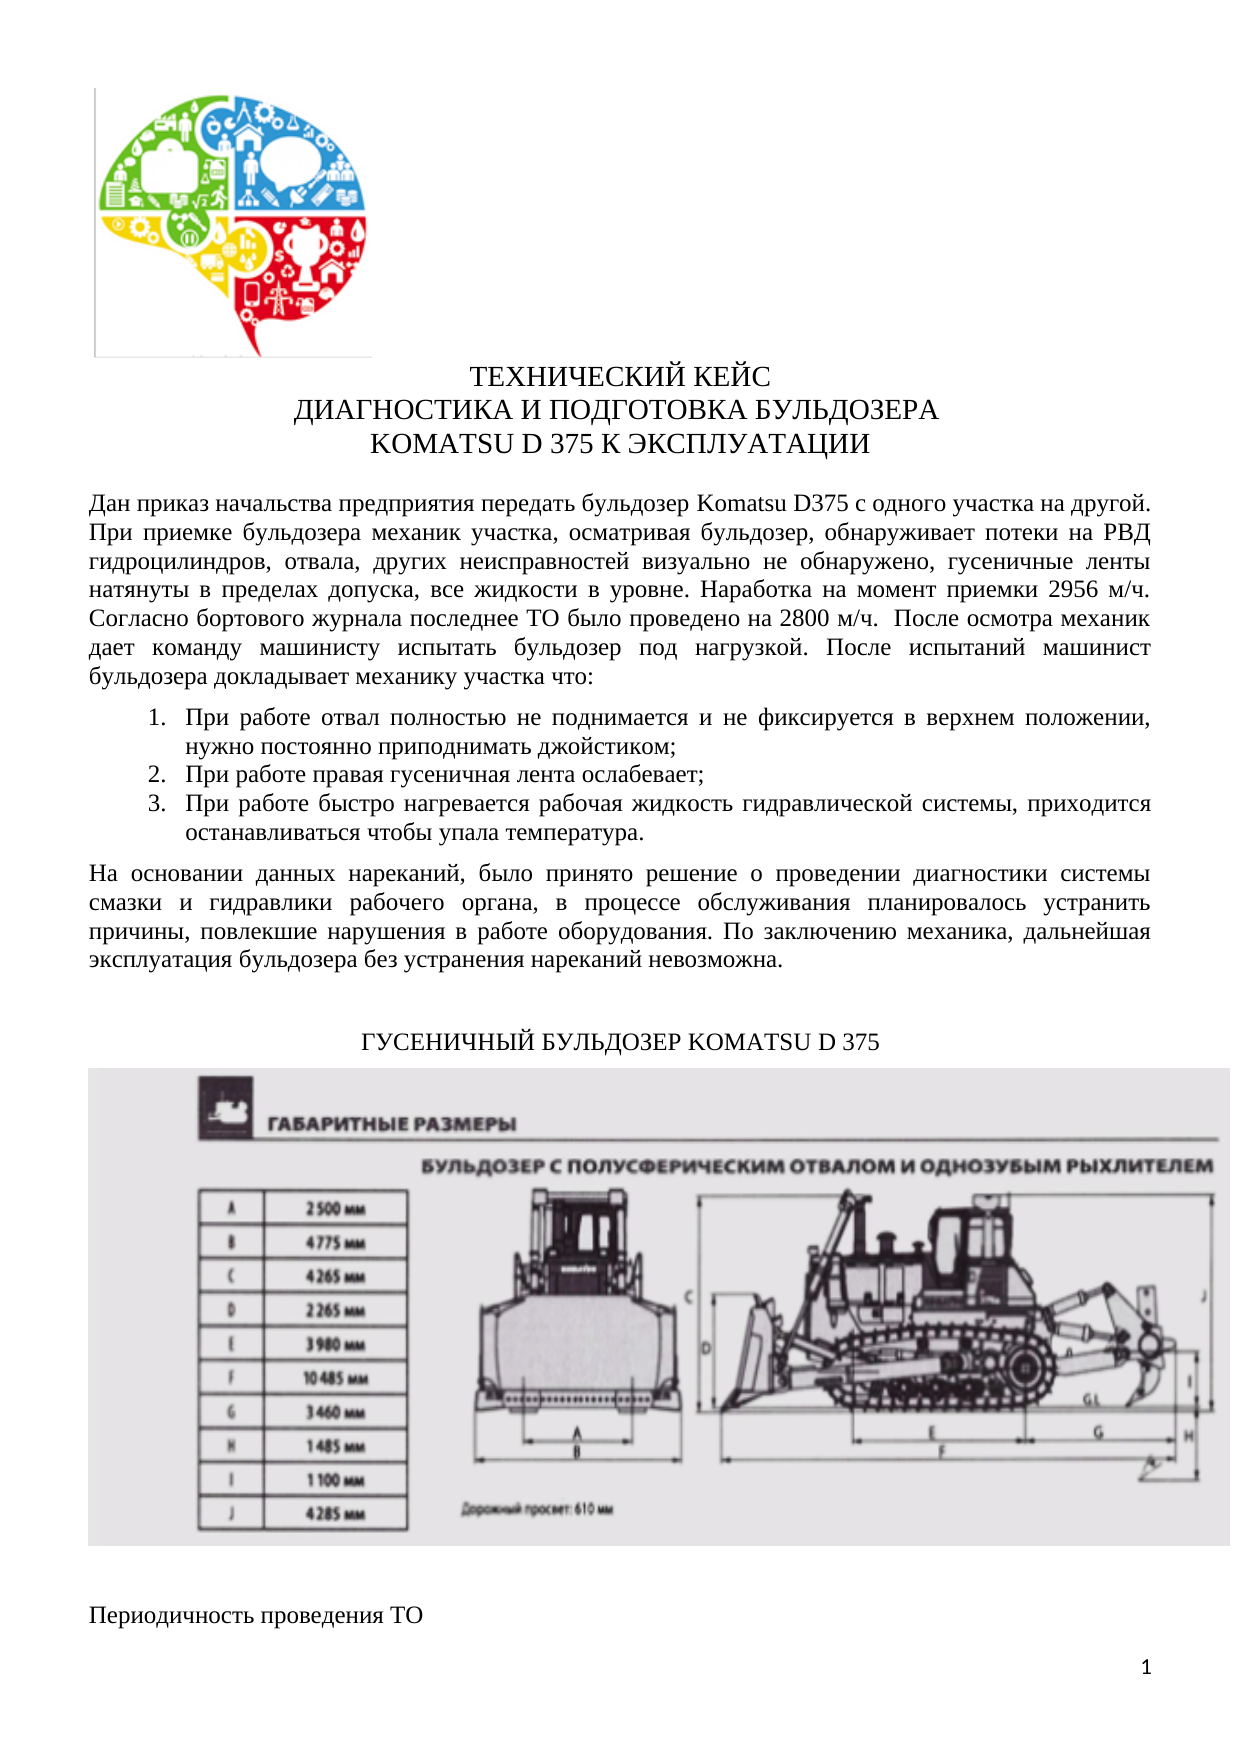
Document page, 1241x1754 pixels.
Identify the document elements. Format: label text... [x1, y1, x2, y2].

text Периодичность проведения ТО [89, 1600, 1152, 1629]
text ГУСЕНИЧНЫЙ БУЛЬДОЗЕР KOMATSU D 375 [89, 1027, 1152, 1056]
text ТЕХНИЧЕСКИЙ КЕЙС [89, 359, 1152, 392]
list При работе быстро нагревается рабочая жидкость гидравлической системы, приходится останавливаться чтобы упала температура. [148, 788, 1152, 846]
list При работе правая гусеничная лента ослабевает; [148, 759, 1152, 788]
text Дан приказ начальства предприятия передать бульдозер Komatsu D375 с одного участка на другой. При приемке бульдозера механик участка, осматривая бульдозер, обнаруживает потеки на РВД гидроцилиндров, отвала, других неисправностей визуально не обнаружено, гусеничные ленты натянуты в пределах допуска, все жидкости в уровне. Наработка на момент приемки 2956 м/ч. Согласно бортового журнала последнее ТО было проведено на 2800 м/ч. После осмотра механик дает команду машинисту испытать бульдозер под нагрузкой. После испытаний машинист бульдозера докладывает механику участка что: [89, 488, 1152, 689]
list При работе отвал полностью не поднимается и не фиксируется в верхнем положении, нужно постоянно приподнимать джойстиком; [148, 702, 1152, 759]
text На основании данных нареканий, было принято решение о проведении диагностики системы смазки и гидравлики рабочего органа, в процессе обслуживания планировалось устранить причины, повлекшие нарушения в работе оборудования. По заключению механика, дальнейшая эксплуатация бульдозера без устранения нареканий невозможна. [89, 858, 1152, 973]
text ДИАГНОСТИКА И ПОДГОТОВКА БУЛЬДОЗЕРА KOMATSU D 375 К ЭКСПЛУАТАЦИИ [89, 392, 1152, 459]
picture [93, 88, 372, 359]
picture [88, 1068, 1230, 1546]
